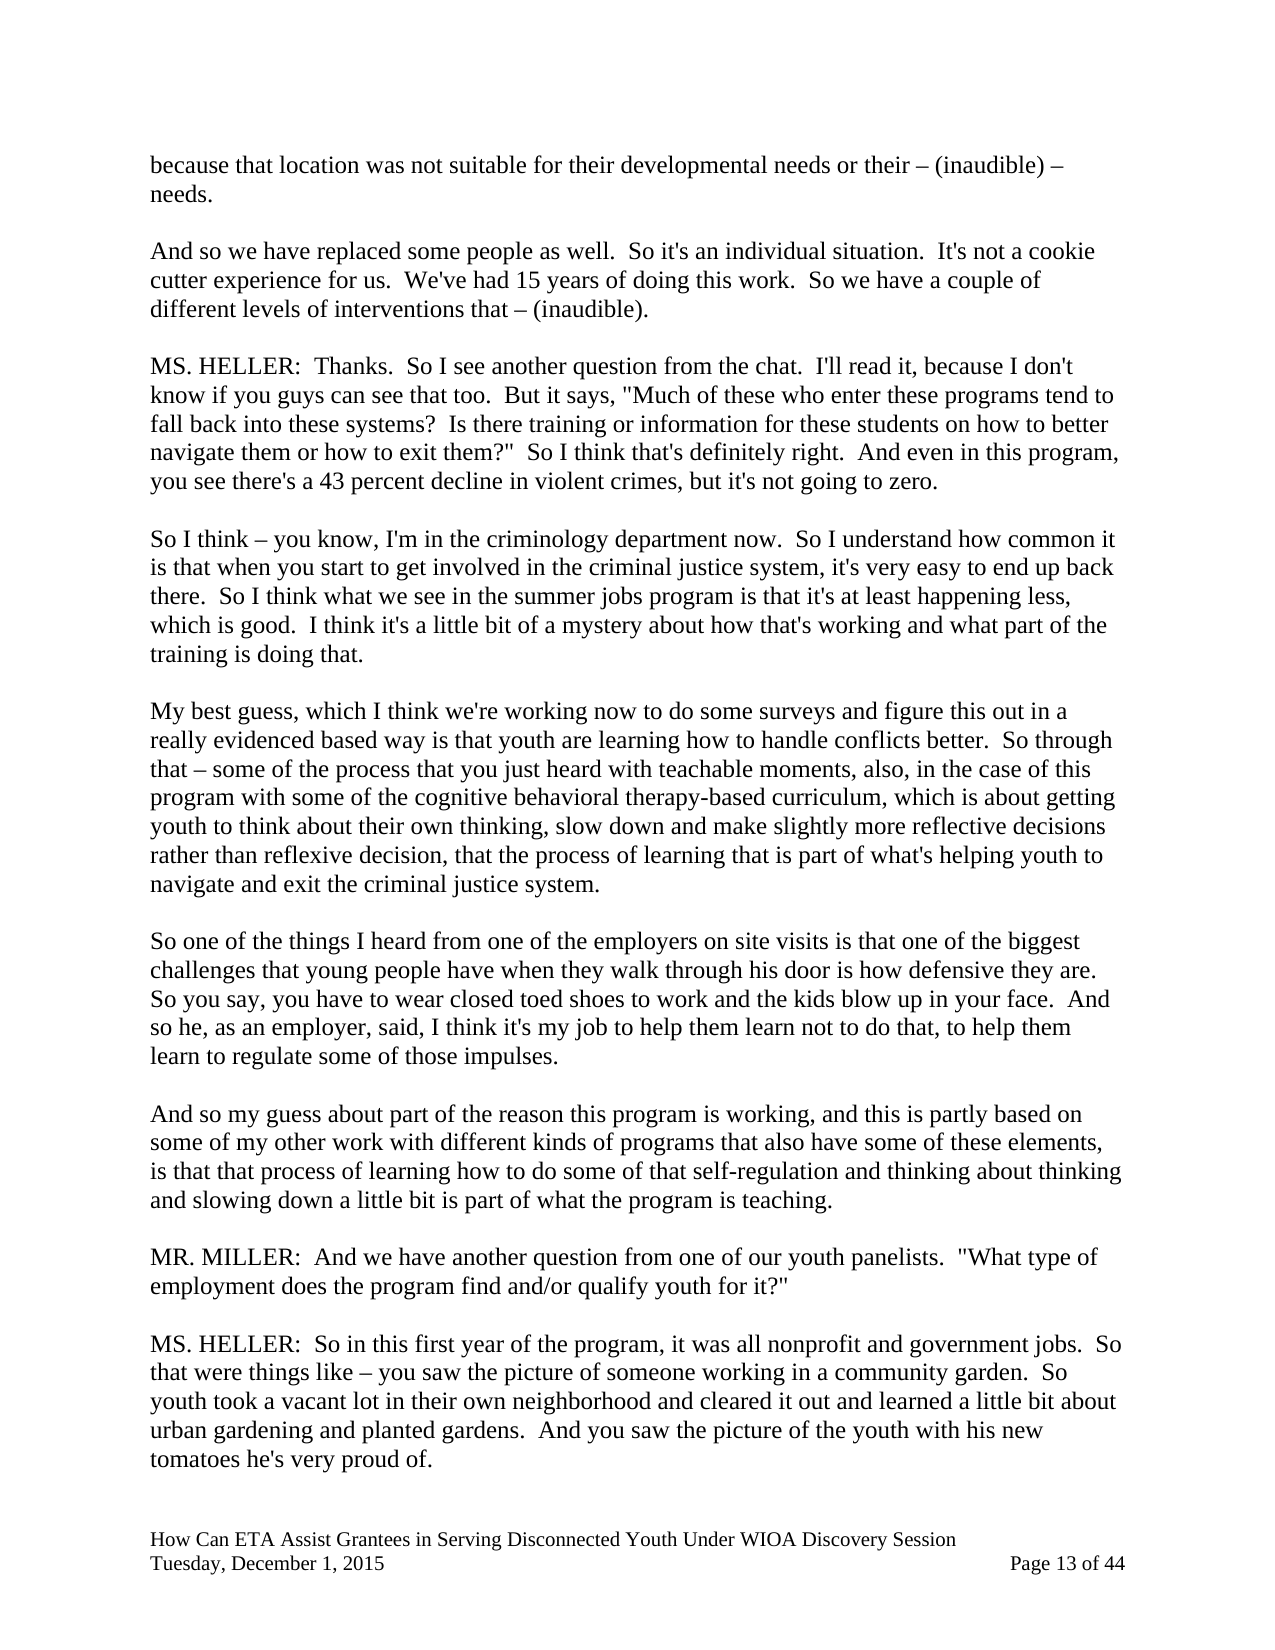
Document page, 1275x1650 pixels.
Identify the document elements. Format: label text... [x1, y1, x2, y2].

text My best guess, which I think we're working now to do some surveys and figure this out in a really evidenced based way is that youth are learning how to handle conflicts better. So through that – some of the process that you just heard with teachable moments, also, in the case of this program with some of the cognitive behavioral therapy-based curriculum, which is about getting youth to think about their own thinking, slow down and make slightly more reflective decisions rather than reflexive decision, that the process of learning that is part of what's helping youth to navigate and exit the criminal justice system. [150, 696, 1125, 897]
text So I think – you know, I'm in the criminology department now. So I understand how common it is that when you start to get involved in the criminal justice system, it's very easy to end up back there. So I think what we see in the summer jobs program is that it's at least happening less, which is good. I think it's a little bit of a mystery about how that's working and what part of the training is doing that. [150, 524, 1125, 667]
text And so my guess about part of the reason this program is working, and this is partly based on some of my other work with different kinds of programs that also have some of these elements, is that that process of learning how to do some of that self-regulation and thinking about thinking and slowing down a little bit is part of what the program is teaching. [150, 1099, 1125, 1214]
text MS. HELLER: Thanks. So I see another question from the chat. I'll read it, because I don't know if you guys can see that too. But it says, "Much of these who enter these programs tend to fall back into these systems? Is there training or information for these students on how to better navigate them or how to exit them?" So I think that's definitely right. And even in this program, you see there's a 43 percent decline in violent crimes, but it's not going to zero. [150, 351, 1125, 495]
text And so we have replaced some people as well. So it's an individual situation. It's not a cookie cutter experience for us. We've had 15 years of doing this work. So we have a couple of different levels of interventions that – (inaudible). [150, 236, 1125, 322]
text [150, 150, 1125, 207]
text MR. MILLER: And we have another question from one of our youth panelists. "What type of employment does the program find and/or qualify youth for it?" [150, 1242, 1125, 1300]
text So one of the things I heard from one of the employers on site visits is that one of the biggest challenges that young people have when they walk through his door is how defensive they are. So you say, you have to wear closed toed shoes to work and the kids blow up in your face. And so he, as an employer, said, I think it's my job to help them learn not to do that, to help them learn to regulate some of those impulses. [150, 926, 1125, 1070]
text MS. HELLER: So in this first year of the program, it was all nonprofit and government jobs. So that were things like – you saw the picture of someone working in a community garden. So youth took a vacant lot in their own neighborhood and cleared it out and learned a little bit about urban gardening and planted gardens. And you saw the picture of the youth with his new tomatoes he's very proud of. [150, 1329, 1125, 1472]
